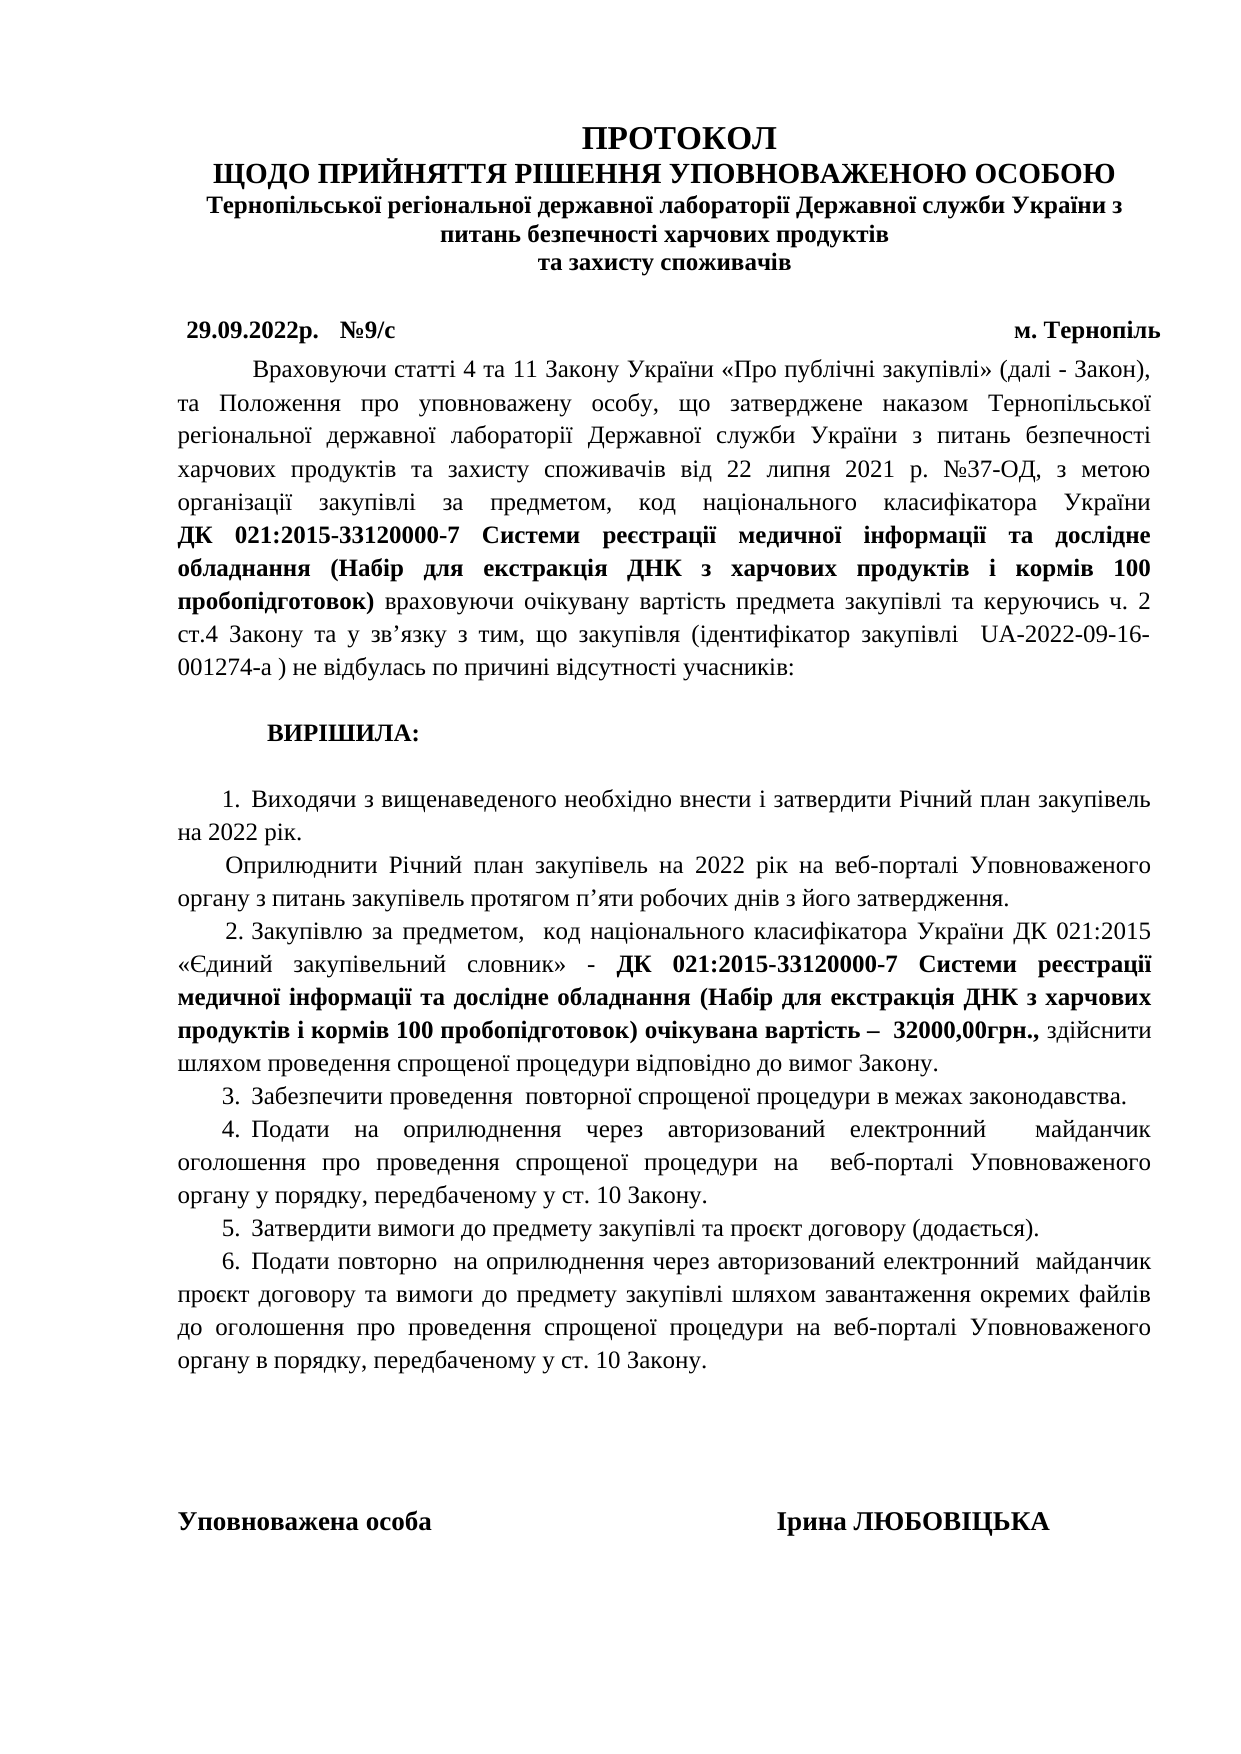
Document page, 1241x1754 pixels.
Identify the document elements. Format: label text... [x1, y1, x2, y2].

text ЩОДО ПРИЙНЯТТЯ РІШЕННЯ УПОВНОВАЖЕНОЮ ОСОБОЮ [177, 156, 1152, 190]
text 6. Подати повторно на оприлюднення через авторизований електронний майданчик проєкт договору та вимоги до предмету закупівлі шляхом завантаження окремих файлів до оголошення про проведення спрощеної процедури на веб-порталі Уповноваженого органу в порядку, передбаченому у ст. 10 Закону. [177, 1246, 1152, 1374]
text 4. Подати на оприлюднення через авторизований електронний майданчик оголошення про проведення спрощеної процедури на веб-порталі Уповноваженого органу у порядку, передбаченому у ст. 10 Закону. [177, 1114, 1152, 1209]
text Оприлюднити Річний план закупівель на 2022 рік на веб-порталі Уповноваженого органу з питань закупівель протягом п’яти робочих днів з його затвердження. [177, 850, 1152, 912]
text ВИРІШИЛА: [177, 718, 1152, 747]
text 3. Забезпечити проведення повторної спрощеної процедури в межах законодавства. [177, 1081, 1152, 1110]
text Враховуючи статті 4 та 11 Закону України «Про публічні закупівлі» (далі - Закон), та Положення про уповноважену особу, що затверджене наказом Тернопільської регіональної державної лабораторії Державної служби України з питань безпечності харчових продуктів та захисту споживачів від 22 липня 2021 р. №37-ОД, з метою організації закупівлі за предметом, код національного класифікатора України ДК 021:2015-33120000-7 Системи реєстрації медичної інформації та дослідне обладнання (Набір для екстракція ДНК з харчових продуктів і кормів 100 пробопідготовок) враховуючи очікувану вартість предмета закупівлі та керуючись ч. 2 ст.4 Закону та у зв’язку з тим, що закупівля (ідентифікатор закупівлі UA-2022-09-16-001274-a ) не відбулась по причині відсутності учасників: [177, 354, 1152, 681]
table_header 29.09.2022р. [176, 305, 329, 354]
list Виходячи з вищенаведеного необхідно внести і затвердити Річний план закупівель на 2022 рік. [177, 784, 1152, 846]
text та захисту споживачів [177, 247, 1152, 276]
text Тернопільської регіональної державної лабораторії Державної служби України з питань безпечності харчових продуктів [177, 190, 1152, 247]
text Уповноважена особа Ірина ЛЮБОВІЦЬКА [177, 1505, 1152, 1536]
table_header м. Тернопіль [436, 305, 1171, 354]
list Закупівлю за предметом, код національного класифікатора України ДК 021:2015 «Єдиний закупівельний словник» - ДК 021:2015-33120000-7 Системи реєстрації медичної інформації та дослідне обладнання (Набір для екстракція ДНК з харчових продуктів і кормів 100 пробопідготовок) очікувана вартість – 32000,00грн., здійснити шляхом проведення спрощеної процедури відповідно до вимог Закону. [177, 916, 1152, 1077]
text 5. Затвердити вимоги до предмету закупівлі та проєкт договору (додається). [177, 1213, 1152, 1242]
table_header №9/с [329, 305, 436, 354]
text ПРОТОКОЛ [207, 118, 1152, 156]
